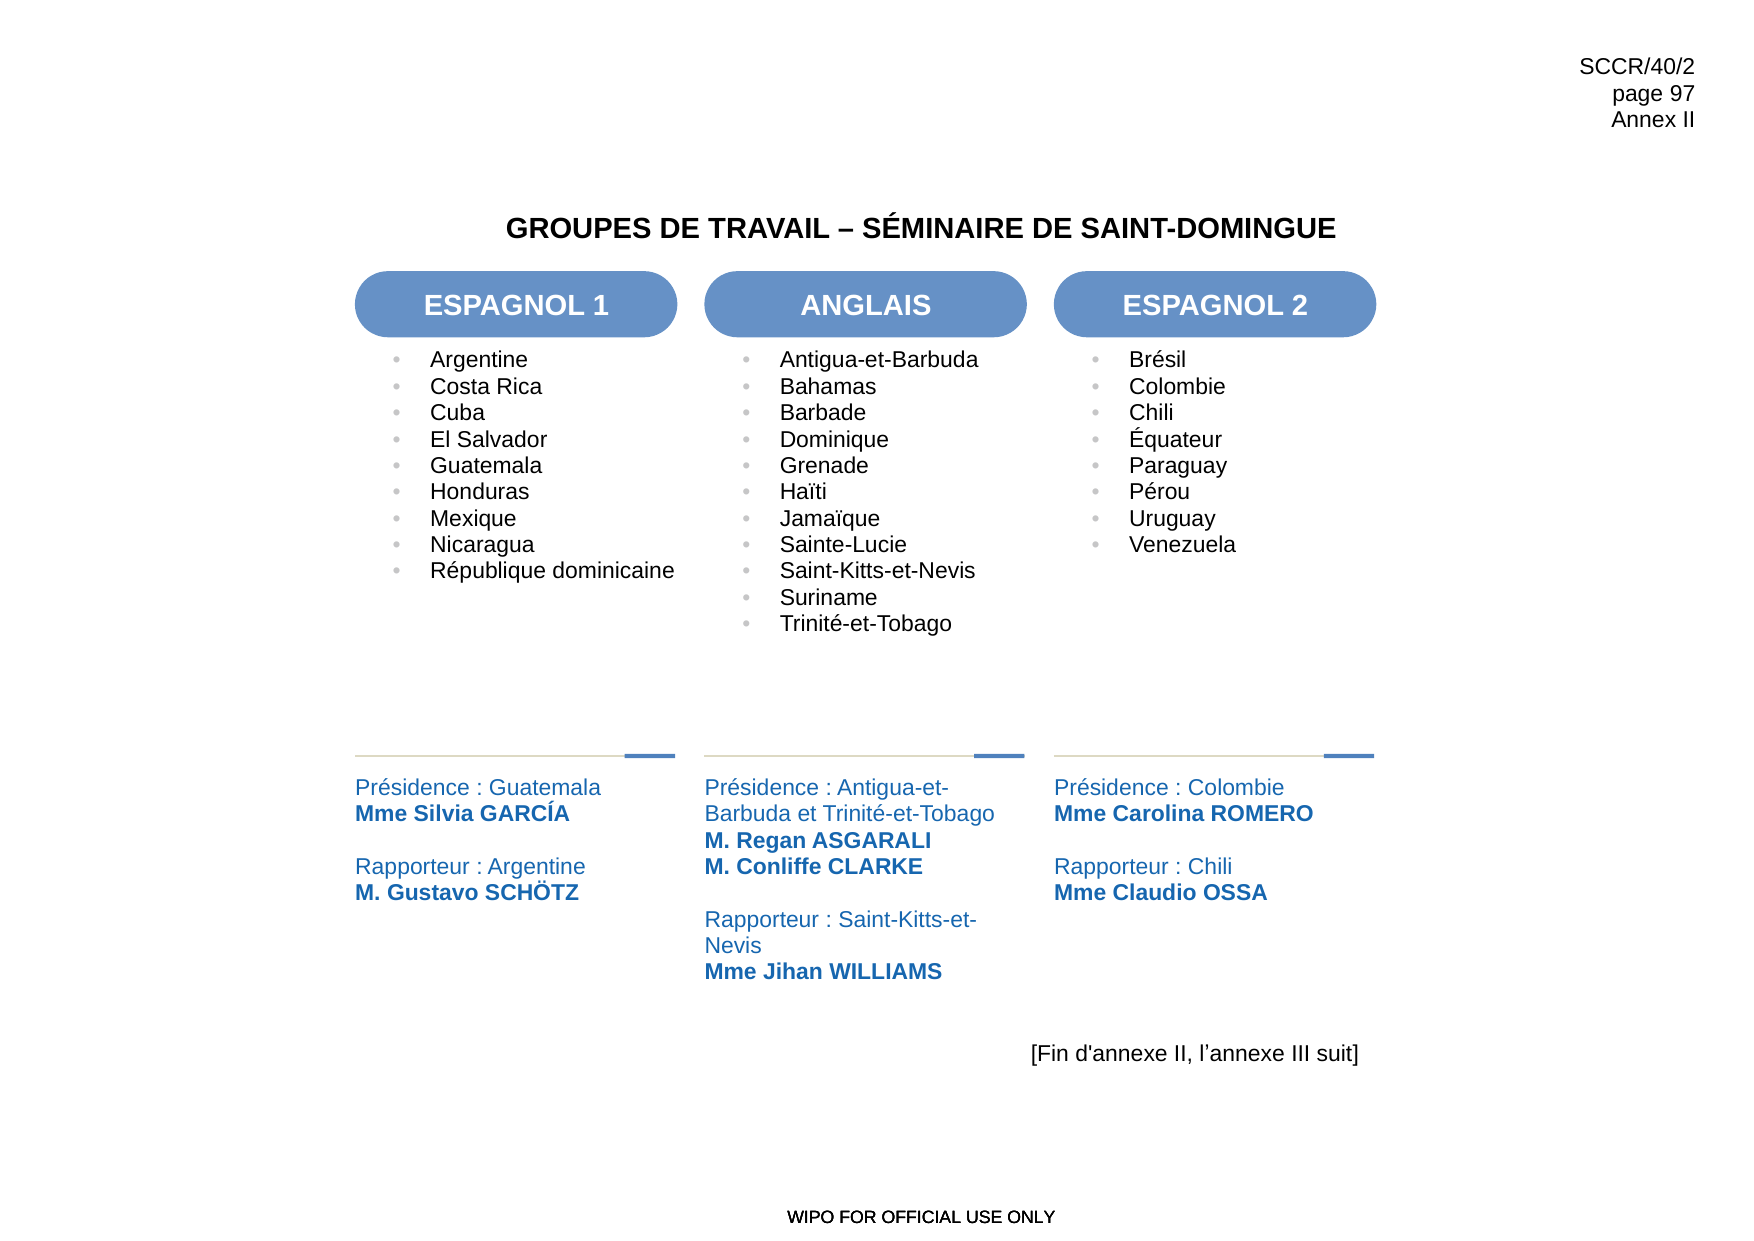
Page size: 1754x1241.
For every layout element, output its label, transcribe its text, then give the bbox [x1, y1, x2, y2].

text [Fin d'annexe II, lʼannexe III suit] [694, 1040, 1695, 1066]
text GROUPES DE TRAVAIL – SÉMINAIRE DE SAINT-DOMINGUE [148, 211, 1695, 245]
